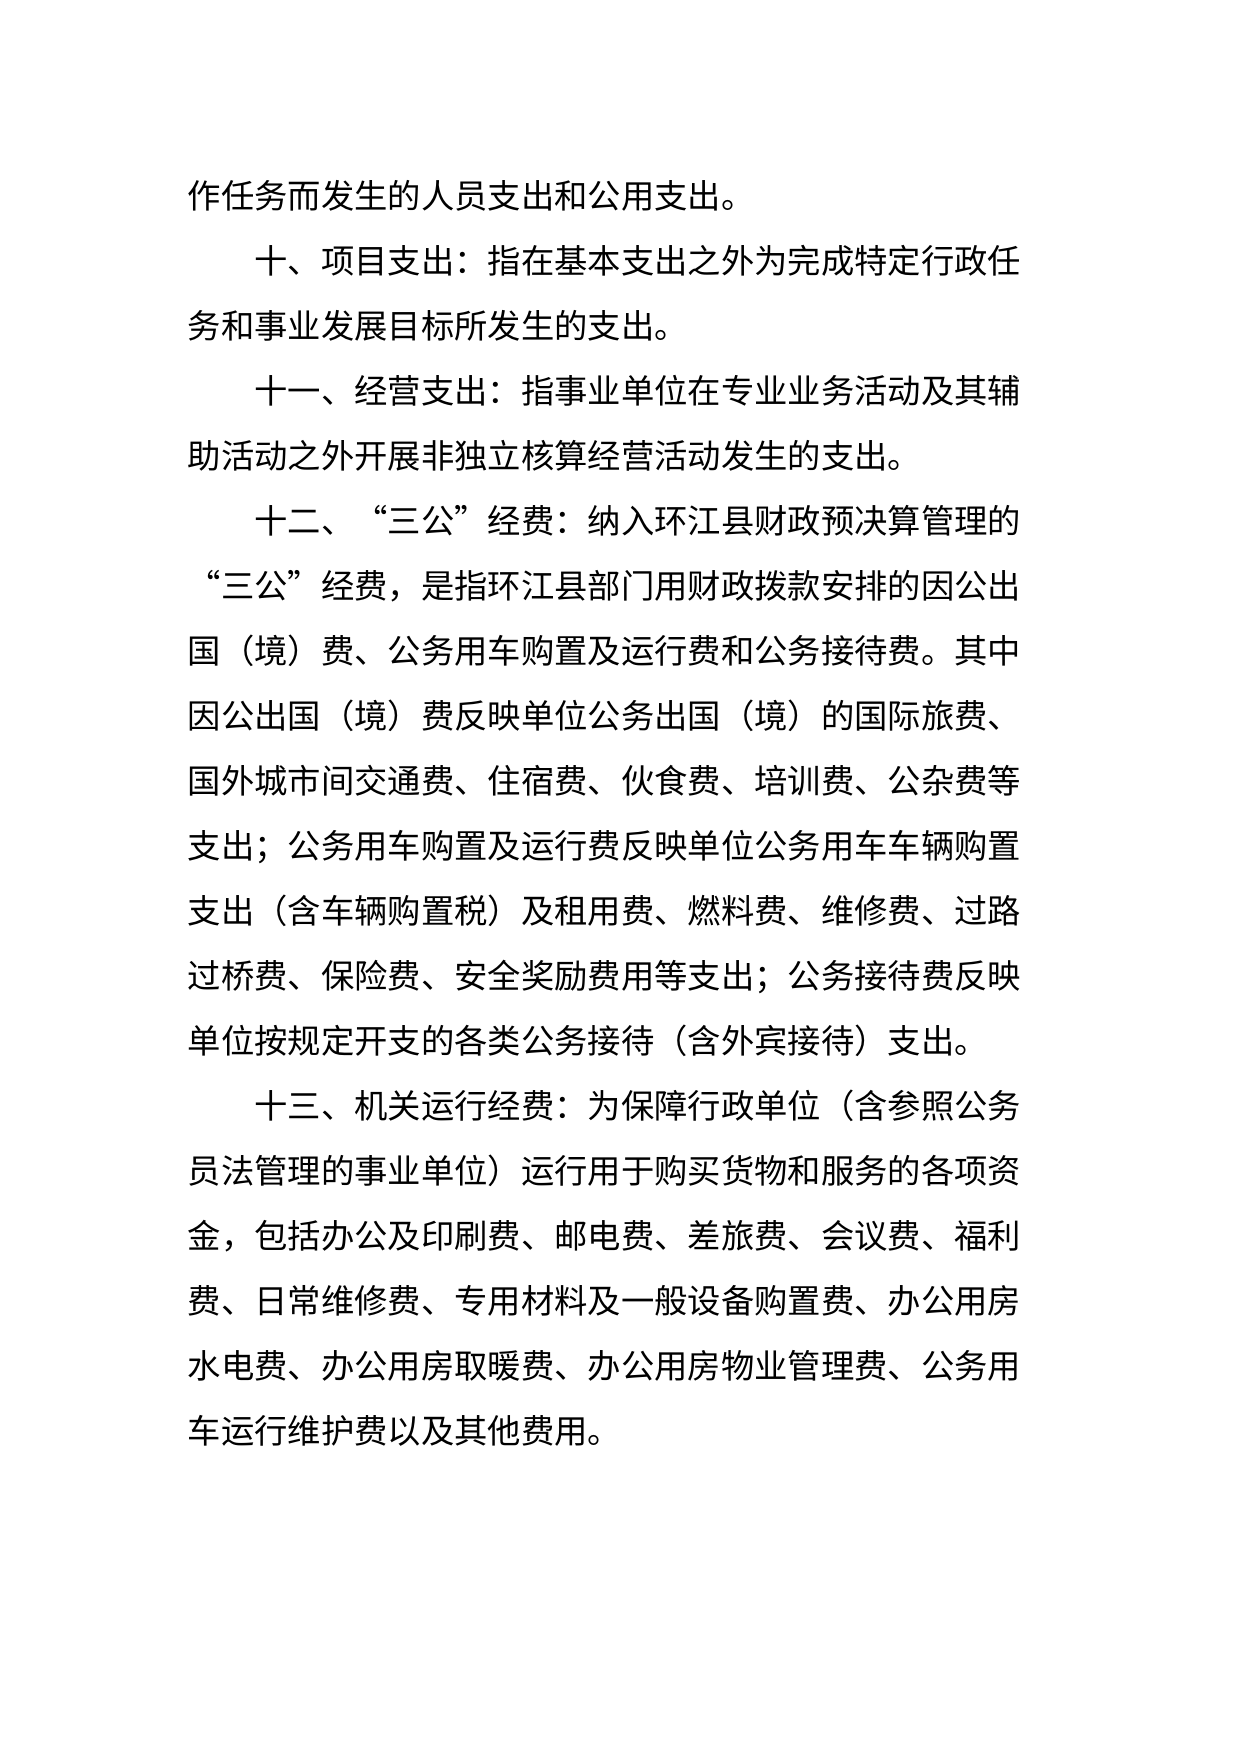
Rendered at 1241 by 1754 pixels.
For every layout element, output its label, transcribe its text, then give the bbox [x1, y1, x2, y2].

text 十、项目支出：指在基本支出之外为完成特定行政任务和事业发展目标所发生的支出。 [187, 227, 1053, 357]
text 十一、经营支出：指事业单位在专业业务活动及其辅助活动之外开展非独立核算经营活动发生的支出。 [187, 357, 1053, 487]
text 十二、“三公”经费：纳入环江县财政预决算管理的“三公”经费，是指环江县部门用财政拨款安排的因公出国（境）费、公务用车购置及运行费和公务接待费。其中因公出国（境）费反映单位公务出国（境）的国际旅费、国外城市间交通费、住宿费、伙食费、培训费、公杂费等支出；公务用车购置及运行费反映单位公务用车车辆购置支出（含车辆购置税）及租用费、燃料费、维修费、过路过桥费、保险费、安全奖励费用等支出；公务接待费反映单位按规定开支的各类公务接待（含外宾接待）支出。 [187, 487, 1053, 1072]
text 十三、机关运行经费：为保障行政单位（含参照公务员法管理的事业单位）运行用于购买货物和服务的各项资金，包括办公及印刷费、邮电费、差旅费、会议费、福利费、日常维修费、专用材料及一般设备购置费、办公用房水电费、办公用房取暖费、办公用房物业管理费、公务用车运行维护费以及其他费用。 [187, 1072, 1053, 1462]
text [187, 162, 1053, 227]
